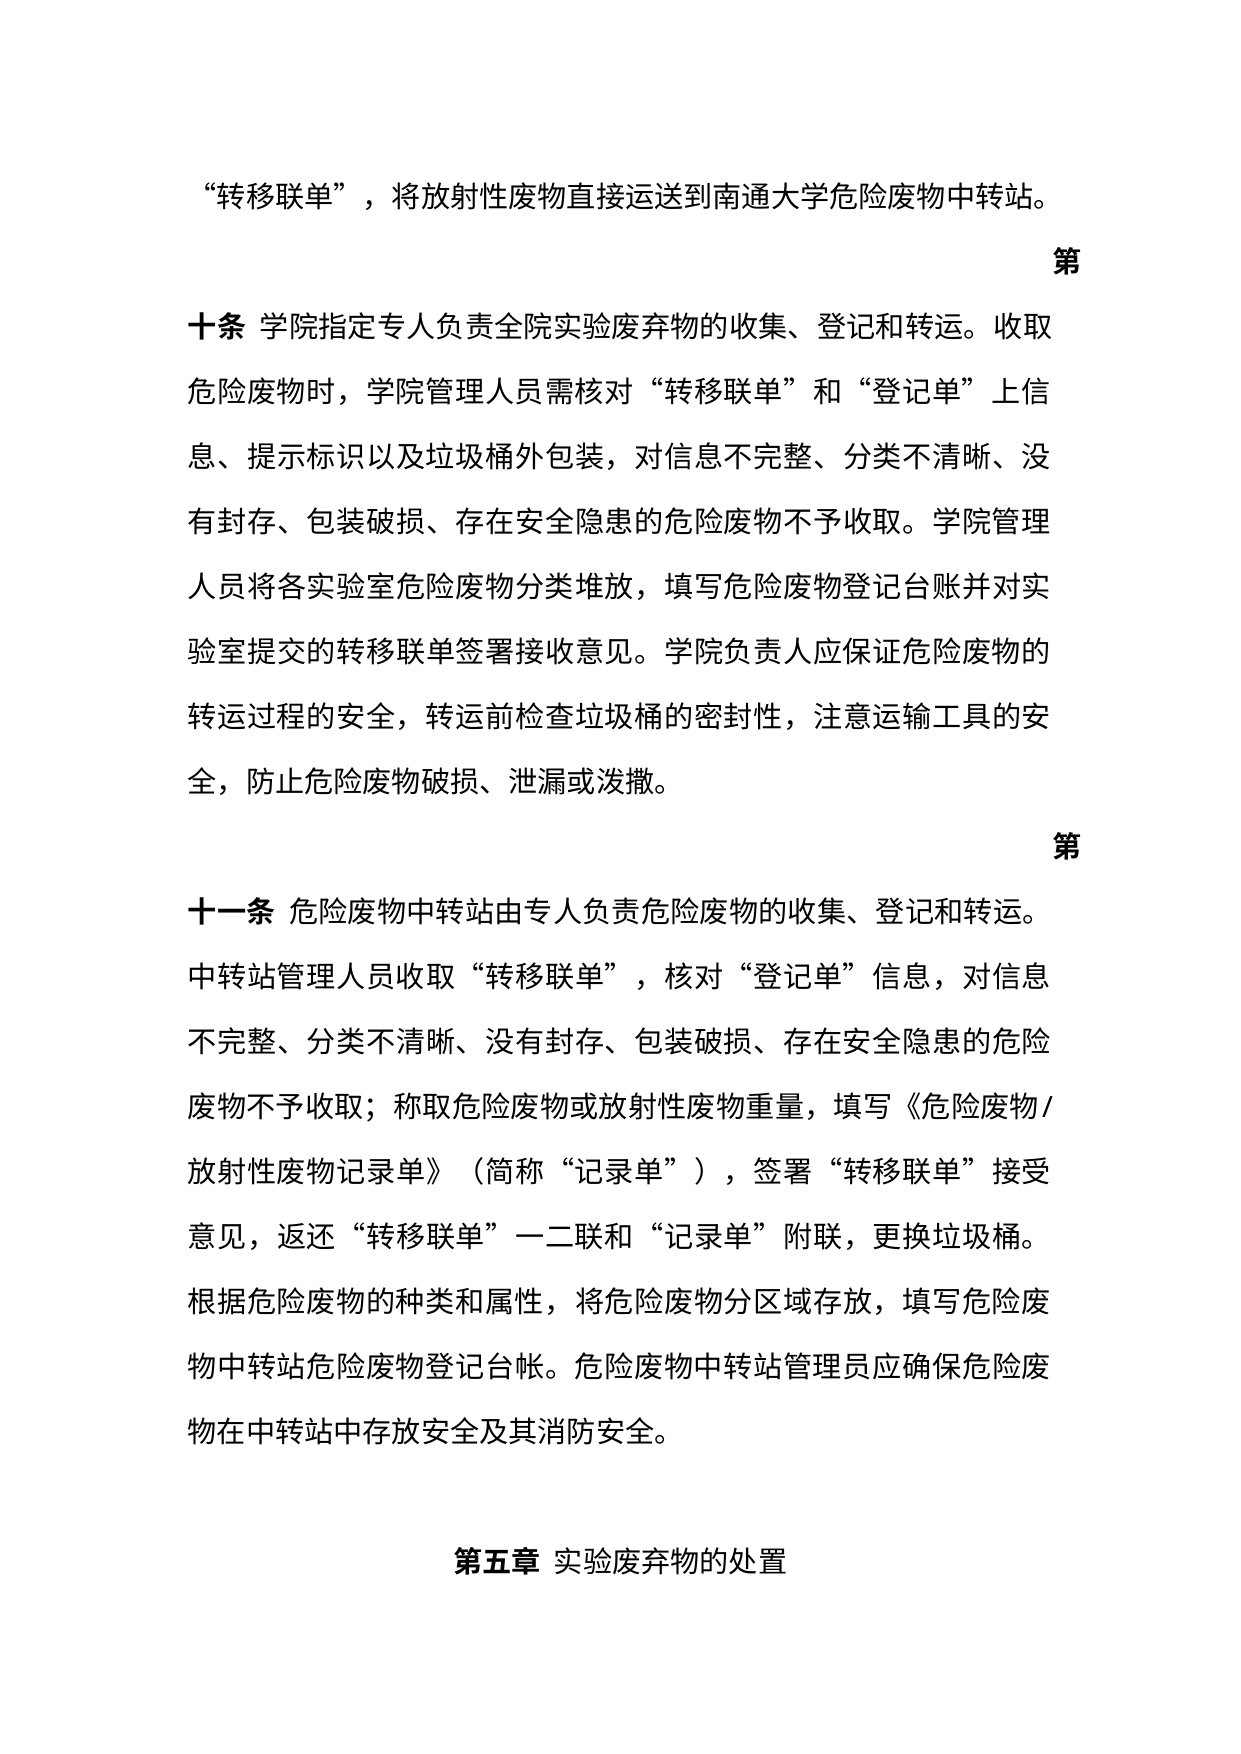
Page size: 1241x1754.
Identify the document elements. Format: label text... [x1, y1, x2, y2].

text 第十条 学院指定专人负责全院实验废弃物的收集、登记和转运。收取危险废物时，学院管理人员需核对“转移联单”和“登记单”上信息、提示标识以及垃圾桶外包装，对信息不完整、分类不清晰、没有封存、包装破损、存在安全隐患的危险废物不予收取。学院管理人员将各实验室危险废物分类堆放，填写危险废物登记台账并对实验室提交的转移联单签署接收意见。学院负责人应保证危险废物的转运过程的安全，转运前检查垃圾桶的密封性，注意运输工具的安全，防止危险废物破损、泄漏或泼撒。 [187, 227, 1053, 812]
text 第五章 实验废弃物的处置 [187, 1527, 1053, 1592]
text 第十一条 危险废物中转站由专人负责危险废物的收集、登记和转运。中转站管理人员收取“转移联单”，核对“登记单”信息，对信息不完整、分类不清晰、没有封存、包装破损、存在安全隐患的危险废物不予收取；称取危险废物或放射性废物重量，填写《危险废物/放射性废物记录单》（简称“记录单”），签署“转移联单”接受意见，返还“转移联单”一二联和“记录单”附联，更换垃圾桶。根据危险废物的种类和属性，将危险废物分区域存放，填写危险废物中转站危险废物登记台帐。危险废物中转站管理员应确保危险废物在中转站中存放安全及其消防安全。 [187, 812, 1053, 1462]
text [187, 162, 1053, 227]
